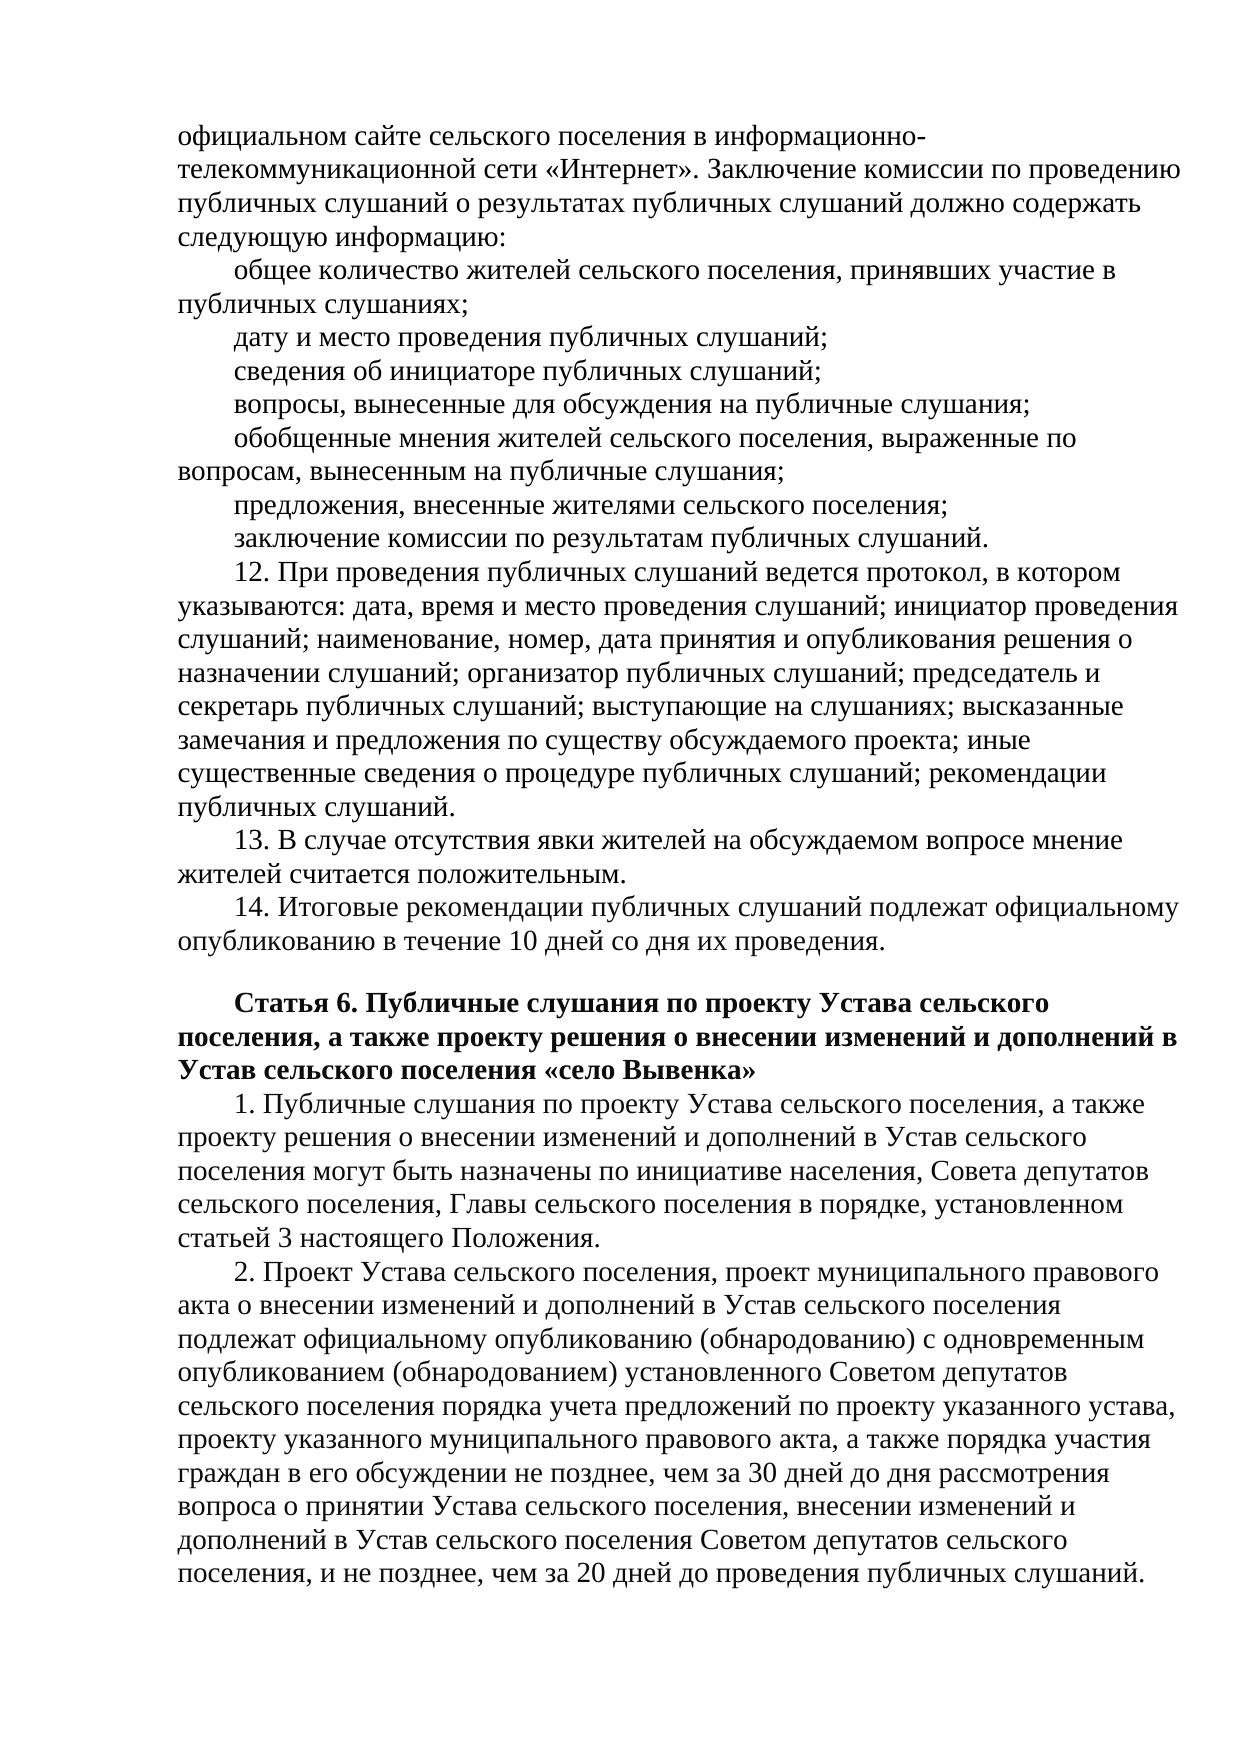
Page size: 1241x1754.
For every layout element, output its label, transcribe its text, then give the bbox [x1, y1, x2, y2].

text обобщенные мнения жителей сельского поселения, выраженные по вопросам, вынесенным на публичные слушания; [177, 420, 1181, 487]
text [177, 118, 1181, 252]
text 1. Публичные слушания по проекту Устава сельского поселения, а также проекту решения о внесении изменений и дополнений в Устав сельского поселения могут быть назначены по инициативе населения, Совета депутатов сельского поселения, Главы сельского поселения в порядке, установленном статьей 3 настоящего Положения. [177, 1086, 1181, 1254]
text 13. В случае отсутствия явки жителей на обсуждаемом вопросе мнение жителей считается положительным. [177, 822, 1181, 889]
text заключение комиссии по результатам публичных слушаний. [177, 521, 1181, 554]
text предложения, внесенные жителями сельского поселения; [177, 487, 1181, 521]
text 12. При проведения публичных слушаний ведется протокол, в котором указываются: дата, время и место проведения слушаний; инициатор проведения слушаний; наименование, номер, дата принятия и опубликования решения о назначении слушаний; организатор публичных слушаний; председатель и секретарь публичных слушаний; выступающие на слушаниях; высказанные замечания и предложения по существу обсуждаемого проекта; иные существенные сведения о процедуре публичных слушаний; рекомендации публичных слушаний. [177, 554, 1181, 822]
text общее количество жителей сельского поселения, принявших участие в публичных слушаниях; [177, 252, 1181, 319]
text сведения об инициаторе публичных слушаний; [177, 353, 1181, 386]
text вопросы, вынесенные для обсуждения на публичные слушания; [177, 386, 1181, 420]
text дату и место проведения публичных слушаний; [177, 319, 1181, 353]
text Статья 6. Публичные слушания по проекту Устава сельского поселения, а также проекту решения о внесении изменений и дополнений в Устав сельского поселения «село Вывенка» [177, 985, 1181, 1086]
text 2. Проект Устава сельского поселения, проект муниципального правового акта о внесении изменений и дополнений в Устав сельского поселения подлежат официальному опубликованию (обнародованию) с одновременным опубликованием (обнародованием) установленного Советом депутатов сельского поселения порядка учета предложений по проекту указанного устава, проекту указанного муниципального правового акта, а также порядка участия граждан в его обсуждении не позднее, чем за 30 дней до дня рассмотрения вопроса о принятии Устава сельского поселения, внесении изменений и дополнений в Устав сельского поселения Советом депутатов сельского поселения, и не позднее, чем за 20 дней до проведения публичных слушаний. [177, 1254, 1181, 1589]
text 14. Итоговые рекомендации публичных слушаний подлежат официальному опубликованию в течение 10 дней со дня их проведения. [177, 889, 1181, 957]
